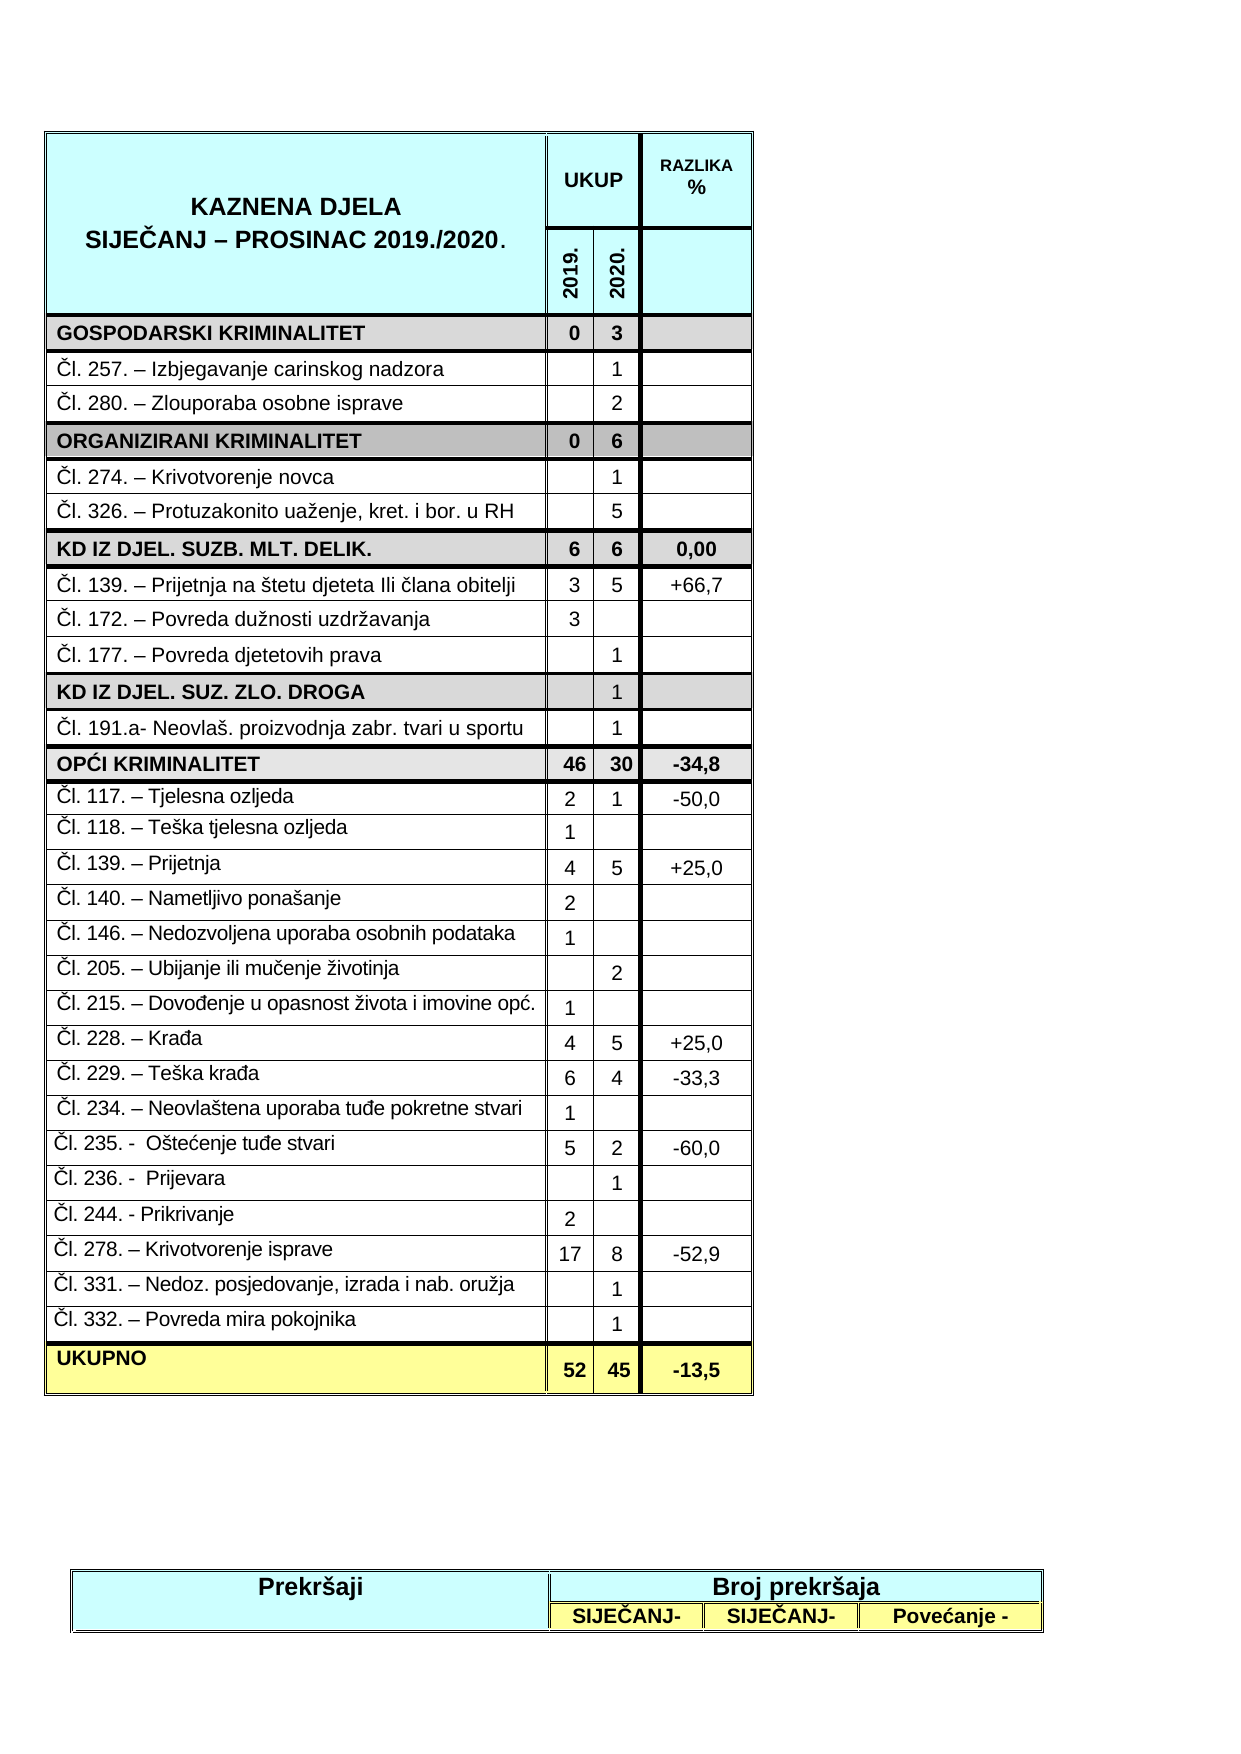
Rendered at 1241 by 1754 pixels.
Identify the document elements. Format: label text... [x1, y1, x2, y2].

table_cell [858, 1601, 1041, 1629]
table_cell 0 [548, 317, 593, 349]
table_cell [643, 1201, 751, 1235]
table_cell 1 [594, 711, 638, 744]
table_cell [643, 425, 751, 456]
table_cell 4 [548, 1026, 593, 1060]
table_cell 30 [594, 749, 638, 779]
table_cell 52 [546, 1346, 593, 1393]
table_cell [643, 711, 751, 744]
table_cell Čl. 326. – Protuzakonito uaženje, kret. i bor. u RH [47, 494, 545, 528]
table_cell [548, 956, 593, 990]
table_cell Čl. 257. – Izbjegavanje carinskog nadzora [47, 353, 545, 384]
table_cell [643, 637, 751, 672]
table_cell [704, 1604, 858, 1629]
table_cell 3 [548, 601, 593, 636]
table_cell Čl. 278. – Krivotvorenje isprave [47, 1236, 545, 1271]
table_cell 17 [548, 1236, 593, 1271]
table_cell [643, 885, 751, 919]
table_cell 1 [594, 1166, 638, 1200]
table_cell 6 [548, 1061, 593, 1095]
table_cell 0 [548, 425, 593, 456]
table_cell [643, 353, 751, 384]
table_cell Čl. 139. – Prijetnja na štetu djeteta Ili člana obitelji [47, 569, 545, 600]
table_cell 2 [594, 956, 638, 990]
table_cell [643, 386, 751, 421]
table_cell [643, 1307, 751, 1341]
table_cell 8 [594, 1236, 638, 1271]
table_cell +25,0 [643, 1026, 751, 1060]
table_cell [548, 461, 593, 492]
table_cell [643, 494, 751, 528]
table_cell 4 [548, 850, 593, 884]
table_cell 3 [594, 317, 638, 349]
table_cell [594, 921, 638, 954]
table_cell 1 [594, 1307, 638, 1341]
table_cell 0,00 [643, 533, 751, 564]
table_cell 1 [594, 353, 638, 384]
table_cell Čl. 244. - Prikrivanje [47, 1201, 545, 1235]
table_cell Čl. 139. – Prijetnja [47, 850, 545, 884]
table_cell [643, 1166, 751, 1200]
table_cell Čl. 118. – Teška tjelesna ozljeda [47, 815, 545, 849]
table_cell -13,5 [643, 1346, 751, 1393]
table_cell [548, 711, 593, 744]
table_cell [548, 675, 593, 708]
table_cell 2019. [548, 230, 593, 313]
table_cell [643, 1096, 751, 1130]
table_cell Čl. 236. - Prijevara [47, 1166, 545, 1200]
table_cell Čl. 140. – Nametljivo ponašanje [47, 885, 545, 919]
table_cell 2 [548, 784, 593, 814]
table_cell Čl. 177. – Povreda djetetovih prava [47, 637, 545, 672]
table_cell KD IZ DJEL. SUZB. MLT. DELIK. [47, 533, 545, 564]
table_header KAZNENA DJELA SIJEČANJ – PROSINAC 2019./2020. [47, 134, 546, 313]
table_cell Čl. 234. – Neovlaštena uporaba tuđe pokretne stvari [47, 1096, 545, 1130]
table_cell 4 [594, 1061, 638, 1095]
table_cell [643, 991, 751, 1025]
table_cell Čl. 332. – Povreda mira pokojnika [47, 1307, 545, 1341]
table_cell 1 [594, 784, 638, 814]
table_cell [643, 1272, 751, 1306]
table_cell 6 [548, 533, 593, 564]
table_header Broj prekršaja [549, 1572, 1041, 1601]
table_cell -60,0 [643, 1131, 751, 1165]
table_cell 6 [594, 533, 638, 564]
table_cell 3 [548, 569, 593, 600]
table_cell 1 [594, 461, 638, 492]
table_cell Čl. 146. – Nedozvoljena uporaba osobnih podataka [47, 921, 545, 954]
table_cell 45 [594, 1346, 638, 1393]
table_cell UKUPNO [47, 1346, 546, 1393]
table_cell 2 [594, 386, 638, 421]
table_cell Čl. 235. - Oštećenje tuđe stvari [47, 1131, 545, 1165]
table_cell Čl. 274. – Krivotvorenje novca [47, 461, 545, 492]
table_cell KD IZ DJEL. SUZ. ZLO. DROGA [47, 675, 545, 708]
table_cell 2 [594, 1131, 638, 1165]
table_cell 1 [548, 815, 593, 849]
table_cell Čl. 215. – Dovođenje u opasnost života i imovine opć. [47, 991, 545, 1025]
table_cell +66,7 [643, 569, 751, 600]
table_cell Čl. 205. – Ubijanje ili mučenje životinja [47, 956, 545, 990]
table_cell -50,0 [643, 784, 751, 814]
table_cell [643, 815, 751, 849]
table_cell [594, 885, 638, 919]
table_cell 46 [548, 749, 593, 779]
table_cell Čl. 117. – Tjelesna ozljeda [47, 784, 545, 814]
table_cell 1 [548, 921, 593, 954]
table_cell [548, 637, 593, 672]
table_cell 6 [594, 425, 638, 456]
table_cell [548, 1166, 593, 1200]
table_cell 1 [594, 1272, 638, 1306]
table_cell 1 [594, 675, 638, 708]
table_cell [643, 317, 751, 349]
table_cell 1 [548, 1096, 593, 1130]
table_cell 2 [548, 1201, 593, 1235]
table_header Prekršaji [73, 1572, 549, 1629]
table_cell 2 [548, 885, 593, 919]
table_header RAZLIKA % [643, 134, 751, 226]
table_cell [548, 1307, 593, 1341]
table_cell GOSPODARSKI KRIMINALITET [47, 317, 545, 349]
table_cell [643, 601, 751, 636]
table_cell 5 [594, 569, 638, 600]
table_cell [643, 956, 751, 990]
table_cell [594, 991, 638, 1025]
table_cell -34,8 [643, 749, 751, 779]
table_cell 5 [594, 1026, 638, 1060]
table_cell 5 [594, 494, 638, 528]
table_cell 1 [548, 991, 593, 1025]
table_cell [548, 353, 593, 384]
table_cell [548, 386, 593, 421]
table_cell [643, 921, 751, 954]
table_cell [594, 1201, 638, 1235]
table_cell Čl. 191.a- Neovlaš. proizvodnja zabr. tvari u sportu [47, 711, 545, 744]
table_cell Čl. 172. – Povreda dužnosti uzdržavanja [47, 601, 545, 636]
table_cell 5 [548, 1131, 593, 1165]
table_cell OPĆI KRIMINALITET [47, 749, 545, 779]
table_cell [594, 1096, 638, 1130]
table_cell Čl. 229. – Teška krađa [47, 1061, 545, 1095]
table_cell [594, 815, 638, 849]
table_cell [643, 675, 751, 708]
table_header UKUP [546, 134, 638, 226]
table_cell [643, 461, 751, 492]
table_cell Čl. 331. – Nedoz. posjedovanje, izrada i nab. oružja [47, 1272, 545, 1306]
table_cell -52,9 [643, 1236, 751, 1271]
table_cell [594, 601, 638, 636]
table_cell [548, 1272, 593, 1306]
table_cell ORGANIZIRANI KRIMINALITET [47, 425, 545, 456]
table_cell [549, 1602, 704, 1629]
table_cell [548, 494, 593, 528]
table_cell Čl. 280. – Zlouporaba osobne isprave [47, 386, 545, 421]
table_cell [643, 230, 751, 313]
table_cell Čl. 228. – Krađa [47, 1026, 545, 1060]
table_cell 1 [594, 637, 638, 672]
table_cell +25,0 [643, 850, 751, 884]
table_cell 5 [594, 850, 638, 884]
table_cell -33,3 [643, 1061, 751, 1095]
table_cell 2020. [594, 230, 638, 313]
